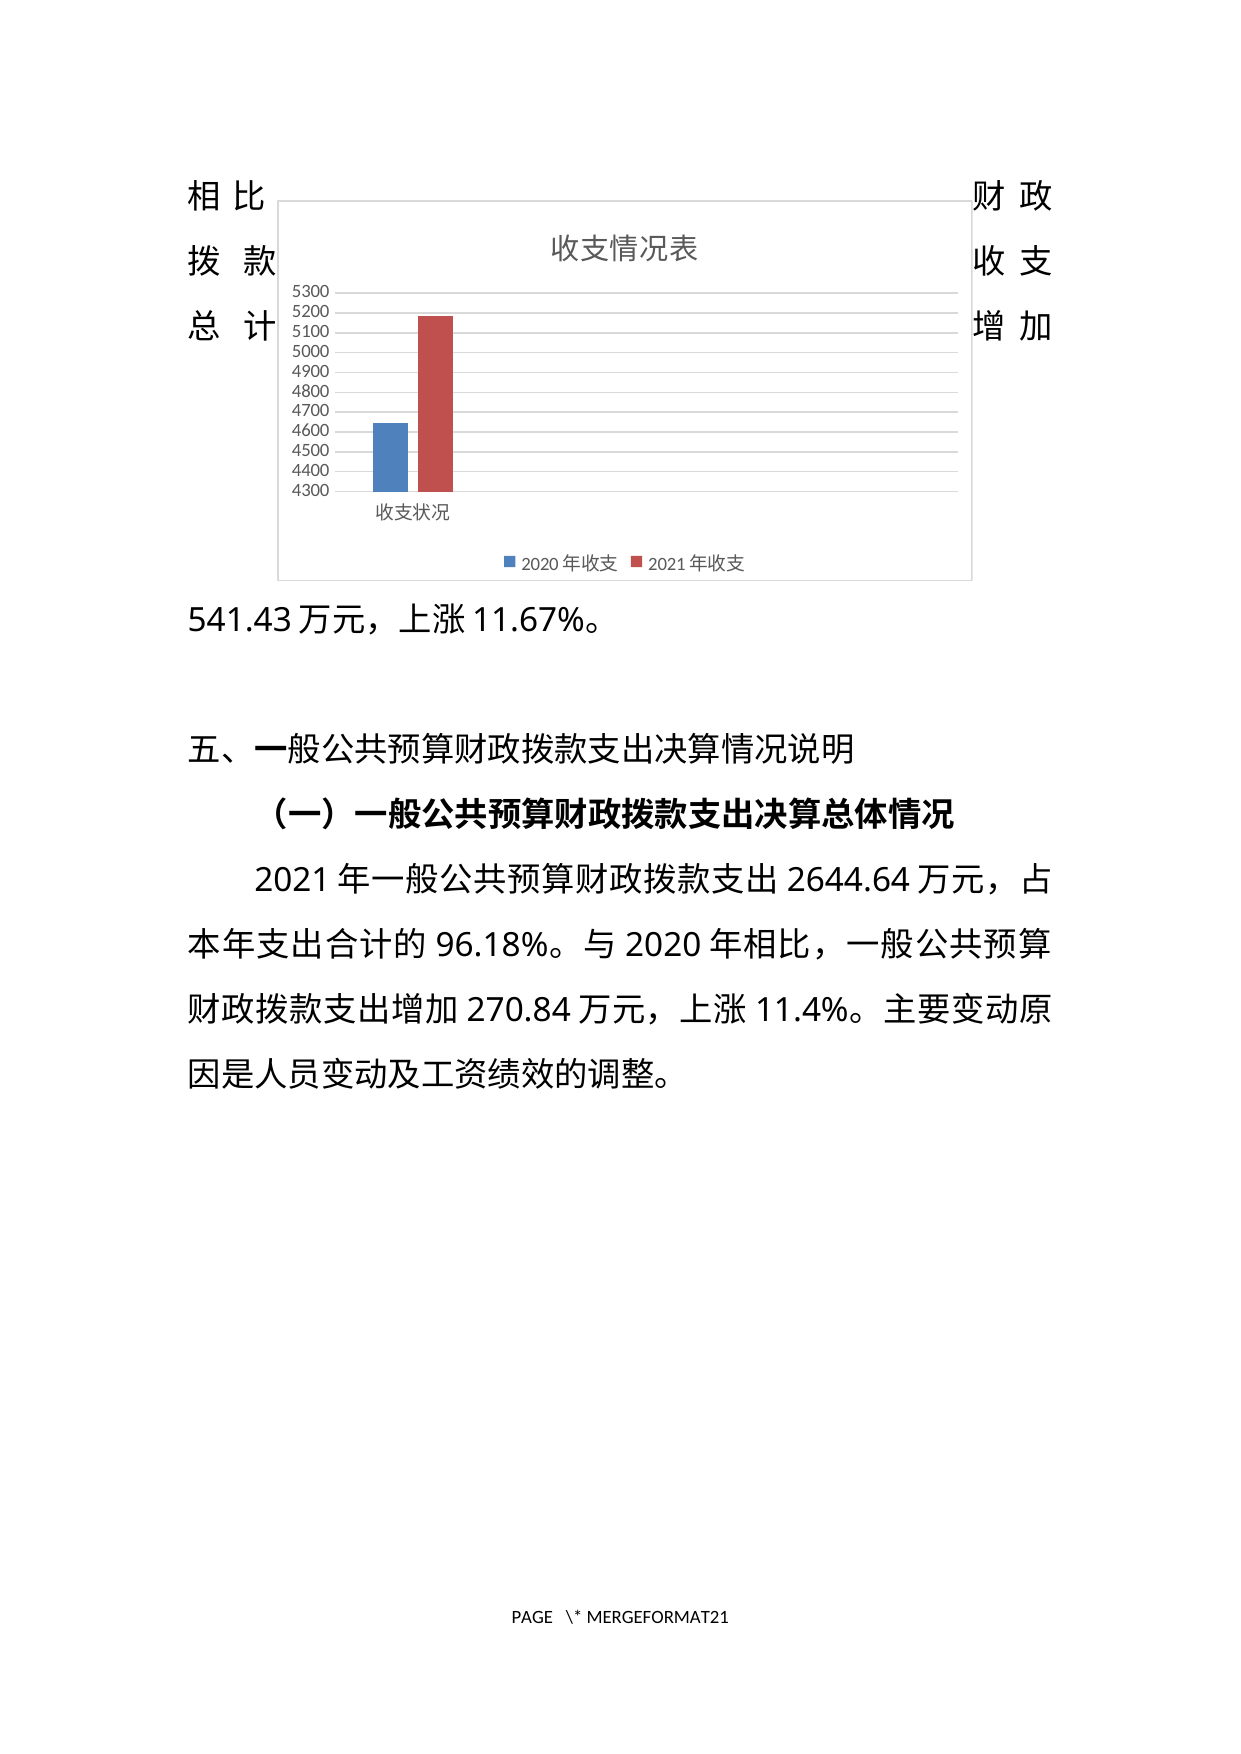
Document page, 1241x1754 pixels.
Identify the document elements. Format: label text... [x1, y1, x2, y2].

text （一）一般公共预算财政拨款支出决算总体情况 [187, 779, 1053, 844]
text 2021年一般公共预算财政拨款支出2644.64万元，占本年支出合计的96.18%。与2020年相比，一般公共预算财政拨款支出增加270.84万元，上涨11.4%。主要变动原因是人员变动及工资绩效的调整。 [187, 844, 1053, 1104]
text 五、一般公共预算财政拨款支出决算情况说明 [187, 714, 1053, 779]
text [187, 162, 1053, 649]
